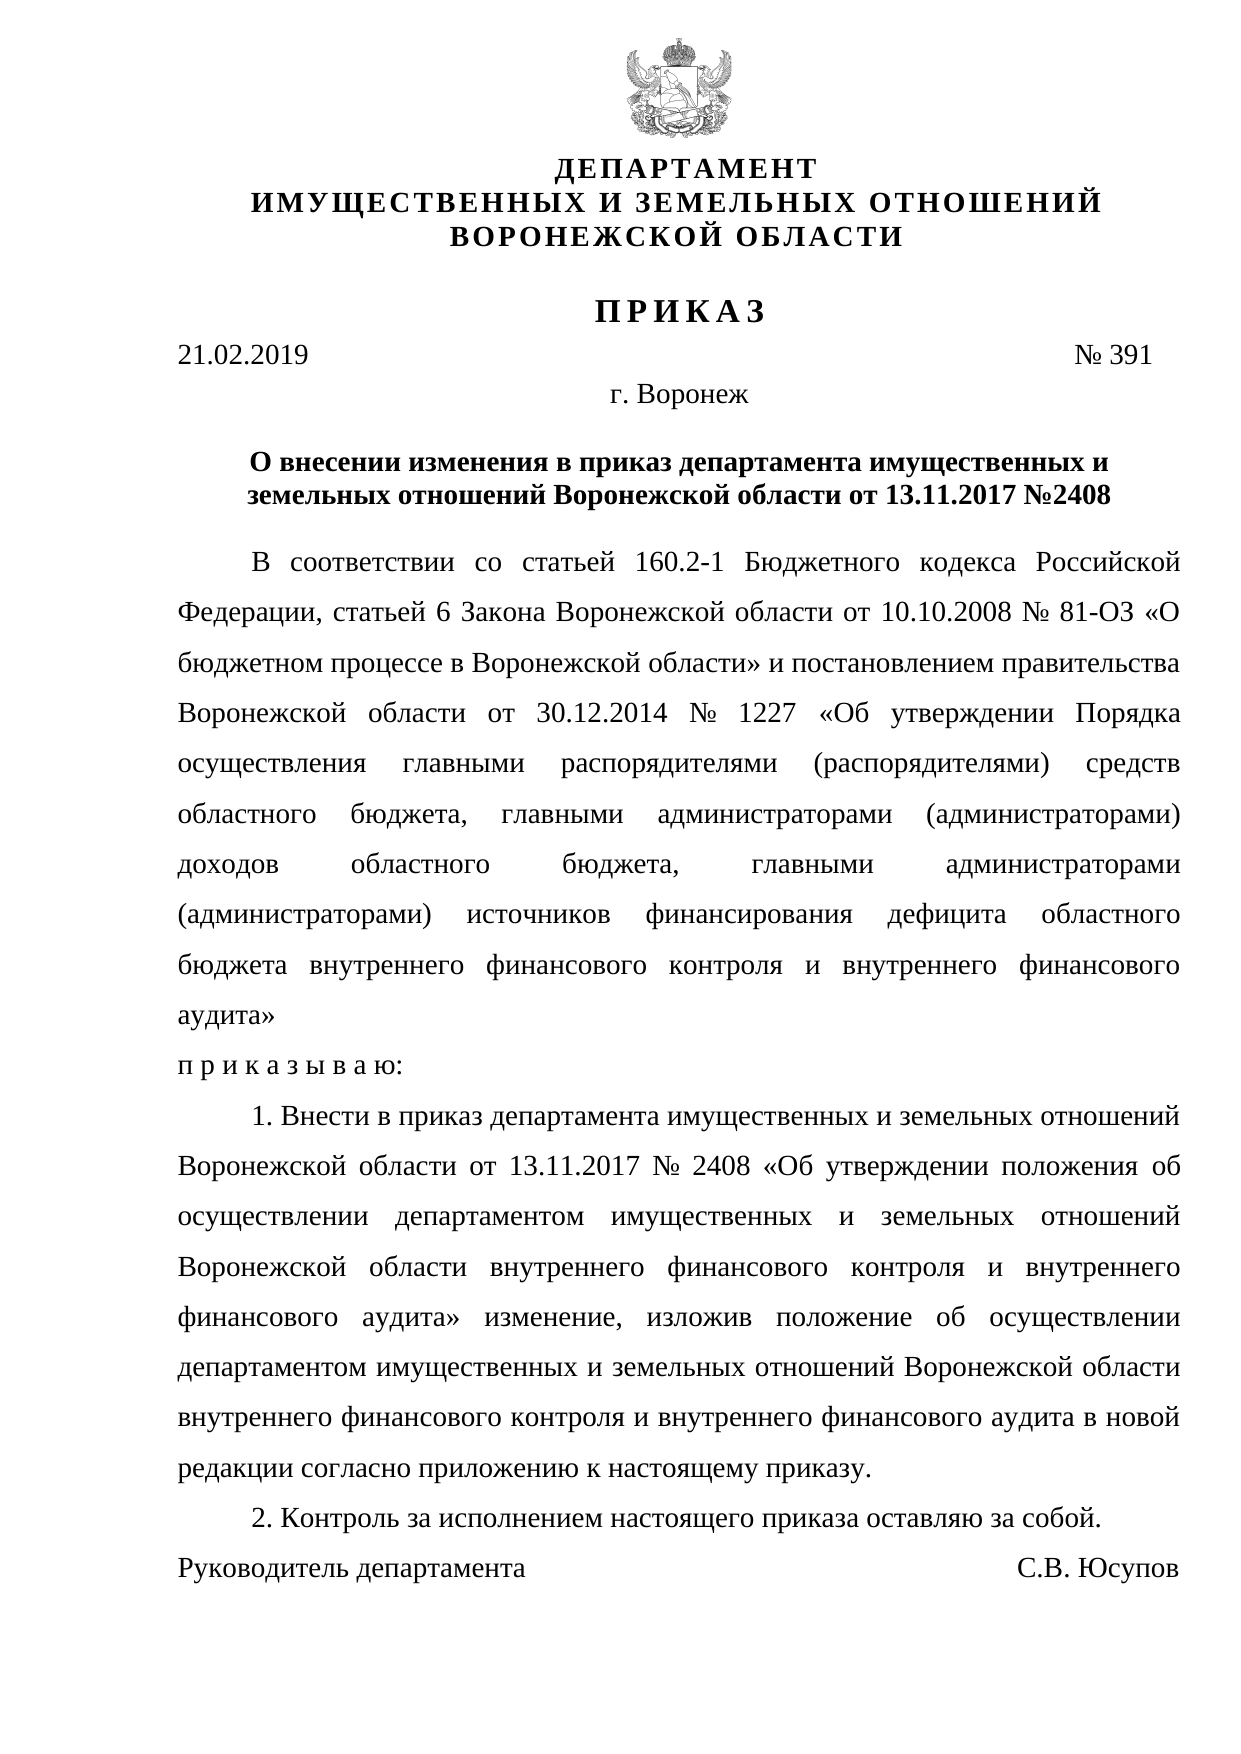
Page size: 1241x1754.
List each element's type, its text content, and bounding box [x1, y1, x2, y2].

text 2. Контроль за исполнением настоящего приказа оставляю за собой. [177, 1500, 1181, 1534]
text 21.02.2019 № 391 [177, 337, 1181, 370]
text ПРИКАЗ [177, 289, 1181, 331]
text п р и к а з ы в а ю: [177, 1047, 1181, 1081]
picture [626, 38, 732, 138]
text В соответствии со статьей 160.2-1 Бюджетного кодекса Российской Федерации, статьей 6 Закона Воронежской области от 10.10.2008 № 81-ОЗ «О бюджетном процессе в Воронежской области» и постановлением правительства Воронежской области от 30.12.2014 № 1227 «Об утверждении Порядка осуществления главными распорядителями (распорядителями) средств областного бюджета, главными администраторами (администраторами) доходов областного бюджета, главными администраторами (администраторами) источников финансирования дефицита областного бюджета внутреннего финансового контроля и внутреннего финансового аудита» [177, 544, 1181, 1031]
text О внесении изменения в приказ департамента имущественных и земельных отношений Воронежской области от 13.11.2017 №2408 [177, 444, 1181, 511]
subtitle ИМУЩЕСТВЕННЫХ И ЗЕМЕЛЬНЫХ ОТНОШЕНИЙ ВОРОНЕЖСКОЙ ОБЛАСТИ [158, 185, 1193, 252]
subtitle ДЕПАРТАМЕНТ [177, 152, 1193, 185]
text Руководитель департамента С.В. Юсупов [177, 1551, 1181, 1584]
text 1. Внести в приказ департамента имущественных и земельных отношений Воронежской области от 13.11.2017 № 2408 «Об утверждении положения об осуществлении департаментом имущественных и земельных отношений Воронежской области внутреннего финансового контроля и внутреннего финансового аудита» изменение, изложив положение об осуществлении департаментом имущественных и земельных отношений Воронежской области внутреннего финансового контроля и внутреннего финансового аудита в новой редакции согласно приложению к настоящему приказу. [177, 1098, 1181, 1483]
text г. Воронеж [177, 377, 1181, 410]
